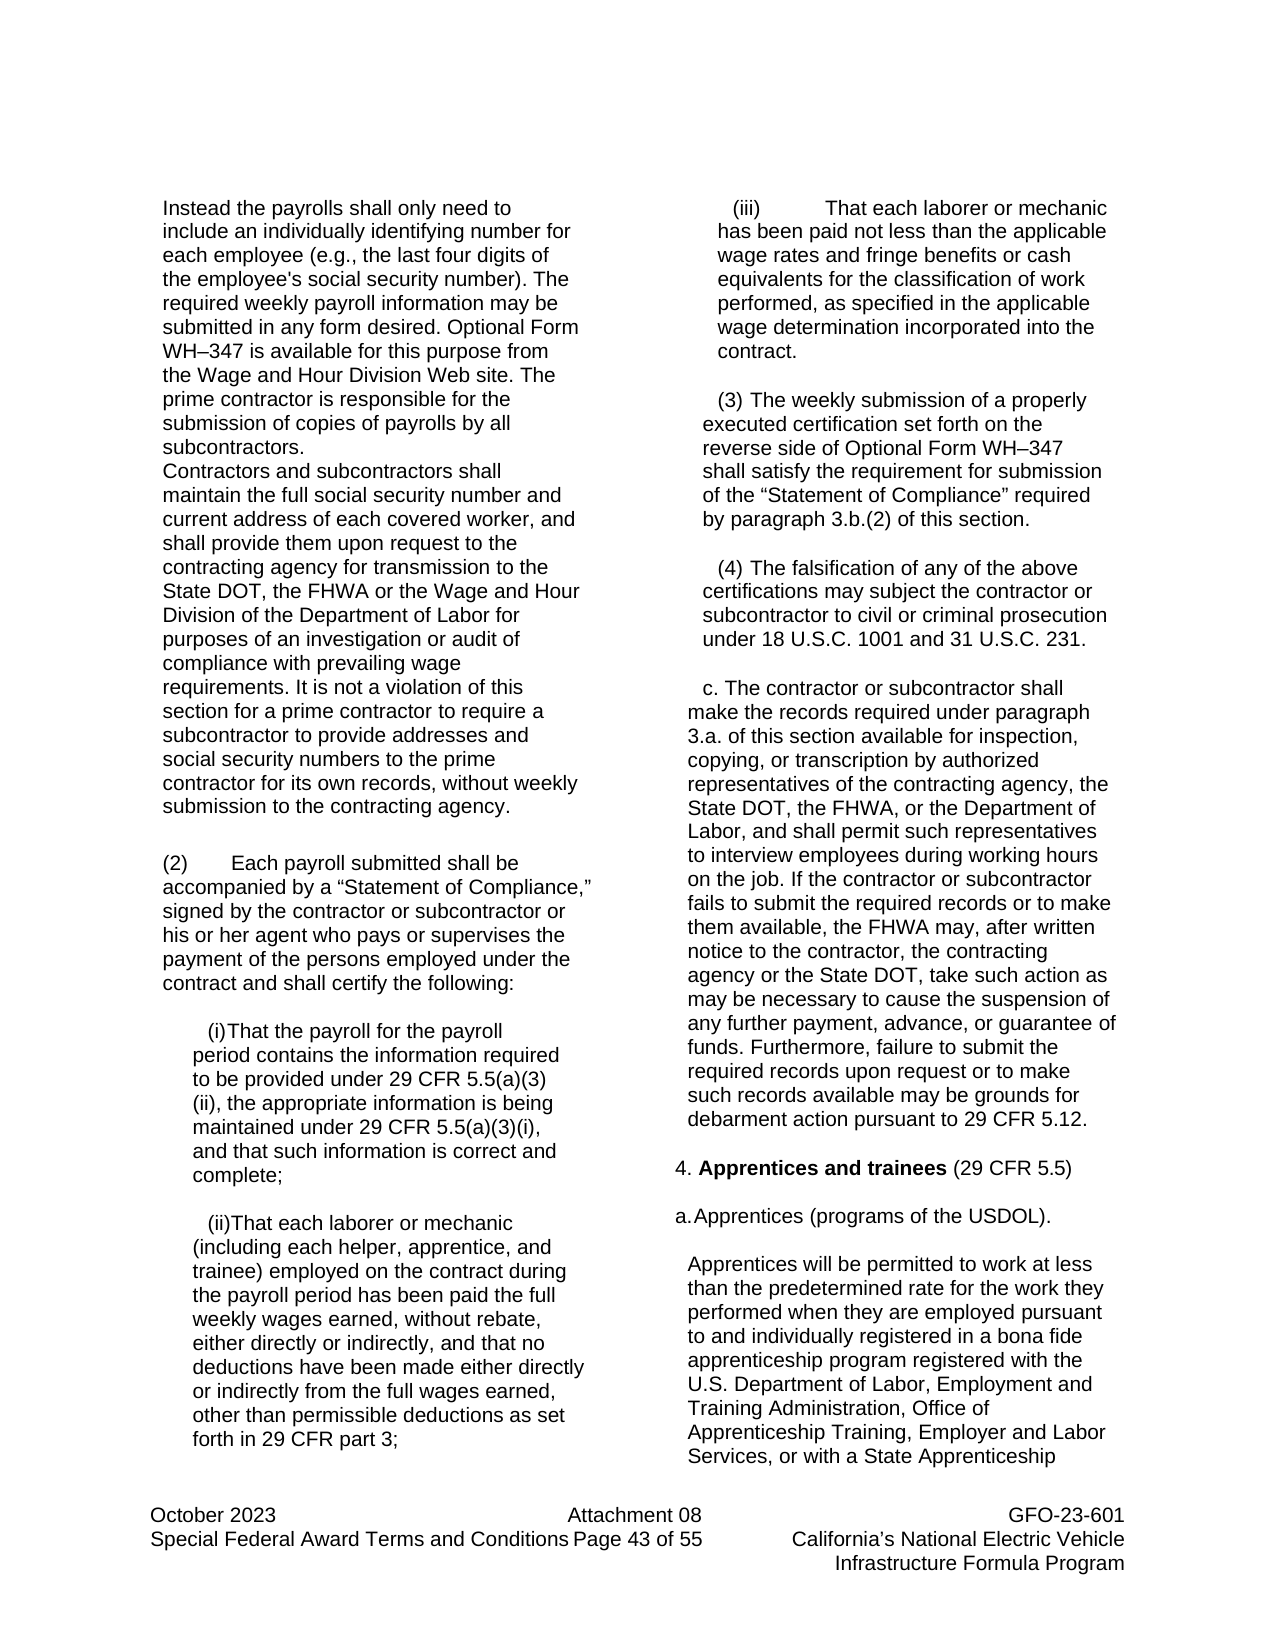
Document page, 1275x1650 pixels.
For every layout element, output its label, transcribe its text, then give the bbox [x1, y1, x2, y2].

list That each laborer or mechanic (including each helper, apprentice, and trainee) employed on the contract during the payroll period has been paid the full weekly wages earned, without rebate, either directly or indirectly, and that no deductions have been made either directly or indirectly from the full wages earned, other than permissible deductions as set forth in 29 CFR part 3; [192, 1211, 586, 1451]
list The falsification of any of the above certifications may subject the contractor or subcontractor to civil or criminal prosecution under 18 U.S.C. 1001 and 31 U.S.C. 231. [702, 555, 1108, 651]
text Contractors and subcontractors shall maintain the full social security number and current address of each covered worker, and shall provide them upon request to the contracting agency for transmission to the State DOT, the FHWA or the Wage and Hour Division of the Department of Labor for purposes of an investigation or audit of compliance with prevailing wage requirements. It is not a violation of this section for a prime contractor to require a subcontractor to provide addresses and social security numbers to the prime contractor for its own records, without weekly submission to the contracting agency. [162, 459, 586, 818]
list That the payroll for the payroll period contains the information required to be provided under 29 CFR 5.5(a)(3)(ii), the appropriate information is being maintained under 29 CFR 5.5(a)(3)(i), and that such information is correct and complete; [192, 1019, 563, 1187]
list That each laborer or mechanic has been paid not less than the applicable wage rates and fringe benefits or cash equivalents for the classification of work performed, as specified in the applicable wage determination incorporated into the contract. [717, 195, 1109, 363]
text c. The contractor or subcontractor shall make the records required under paragraph 3.a. of this section available for inspection, copying, or transcription by authorized representatives of the contracting agency, the State DOT, the FHWA, or the Department of Labor, and shall permit such representatives to interview employees during working hours on the job. If the contractor or subcontractor fails to submit the required records or to make them available, the FHWA may, after written notice to the contractor, the contracting agency or the State DOT, take such action as may be necessary to cause the suspension of any further payment, advance, or guarantee of funds. Furthermore, failure to submit the required records upon request or to make such records available may be grounds for debarment action pursuant to 29 CFR 5.12. [687, 676, 1118, 1131]
list Apprentices (programs of the USDOL). [675, 1203, 1125, 1227]
list The weekly submission of a properly executed certification set forth on the reverse side of Optional Form WH–347 shall satisfy the requirement for submission of the “Statement of Compliance” required by paragraph 3.b.(2) of this section. [702, 387, 1111, 531]
list Apprentices and trainees (29 CFR 5.5) [675, 1155, 1125, 1179]
list Each payroll submitted shall be accompanied by a “Statement of Compliance,” signed by the contractor or subcontractor or his or her agent who pays or supervises the payment of the persons employed under the contract and shall certify the following: [162, 851, 596, 994]
